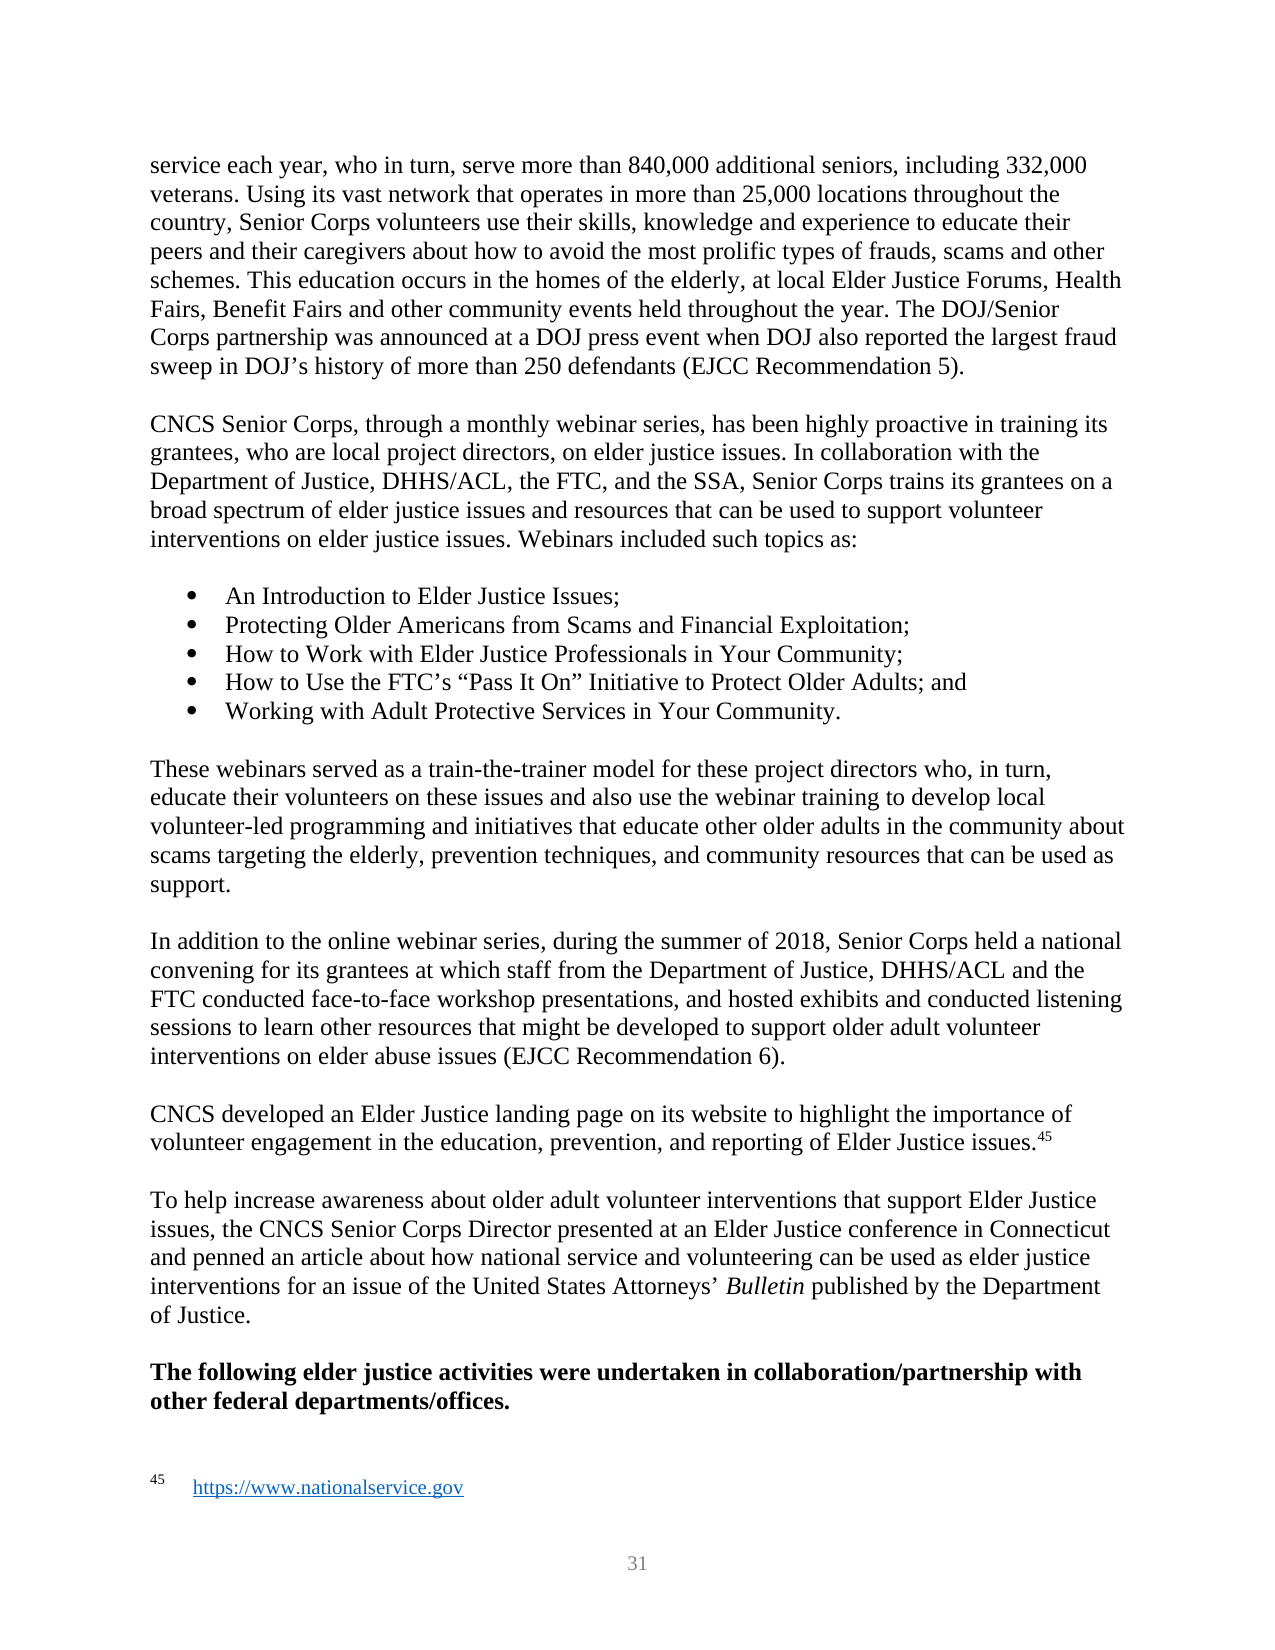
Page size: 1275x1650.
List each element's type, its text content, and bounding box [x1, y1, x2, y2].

list Working with Adult Protective Services in Your Community. [187, 696, 1125, 725]
list How to Work with Elder Justice Professionals in Your Community; [187, 639, 1125, 667]
text CNCS developed an Elder Justice landing page on its website to highlight the importance of volunteer engagement in the education, prevention, and reporting of Elder Justice issues. [150, 1099, 1125, 1156]
list Protecting Older Americans from Scams and Financial Exploitation; [187, 610, 1125, 639]
list How to Use the FTC’s “Pass It On” Initiative to Protect Older Adults; and [187, 667, 1125, 696]
text In addition to the online webinar series, during the summer of 2018, Senior Corps held a national convening for its grantees at which staff from the Department of Justice, DHHS/ACL and the FTC conducted face-to-face workshop presentations, and hosted exhibits and conducted listening sessions to learn other resources that might be developed to support older adult volunteer interventions on elder abuse issues (EJCC Recommendation 6). [150, 926, 1125, 1070]
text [150, 150, 1125, 380]
text The following elder justice activities were undertaken in collaboration/partnership with other federal departments/offices. [150, 1357, 1125, 1415]
list An Introduction to Elder Justice Issues; [187, 581, 1125, 610]
text To help increase awareness about older adult volunteer interventions that support Elder Justice issues, the CNCS Senior Corps Director presented at an Elder Justice conference in Connecticut and penned an article about how national service and volunteering can be used as elder justice interventions for an issue of the United States Attorneys’ Bulletin published by the Department of Justice. [150, 1185, 1125, 1329]
text CNCS Senior Corps, through a monthly webinar series, has been highly proactive in training its grantees, who are local project directors, on elder justice issues. In collaboration with the Department of Justice, DHHS/ACL, the FTC, and the SSA, Senior Corps trains its grantees on a broad spectrum of elder justice issues and resources that can be used to support volunteer interventions on elder justice issues. Webinars included such topics as: [150, 409, 1125, 552]
text These webinars served as a train-the-trainer model for these project directors who, in turn, educate their volunteers on these issues and also use the webinar training to develop local volunteer-led programming and initiatives that educate other older adults in the community about scams targeting the elderly, prevention techniques, and community resources that can be used as support. [150, 754, 1125, 897]
